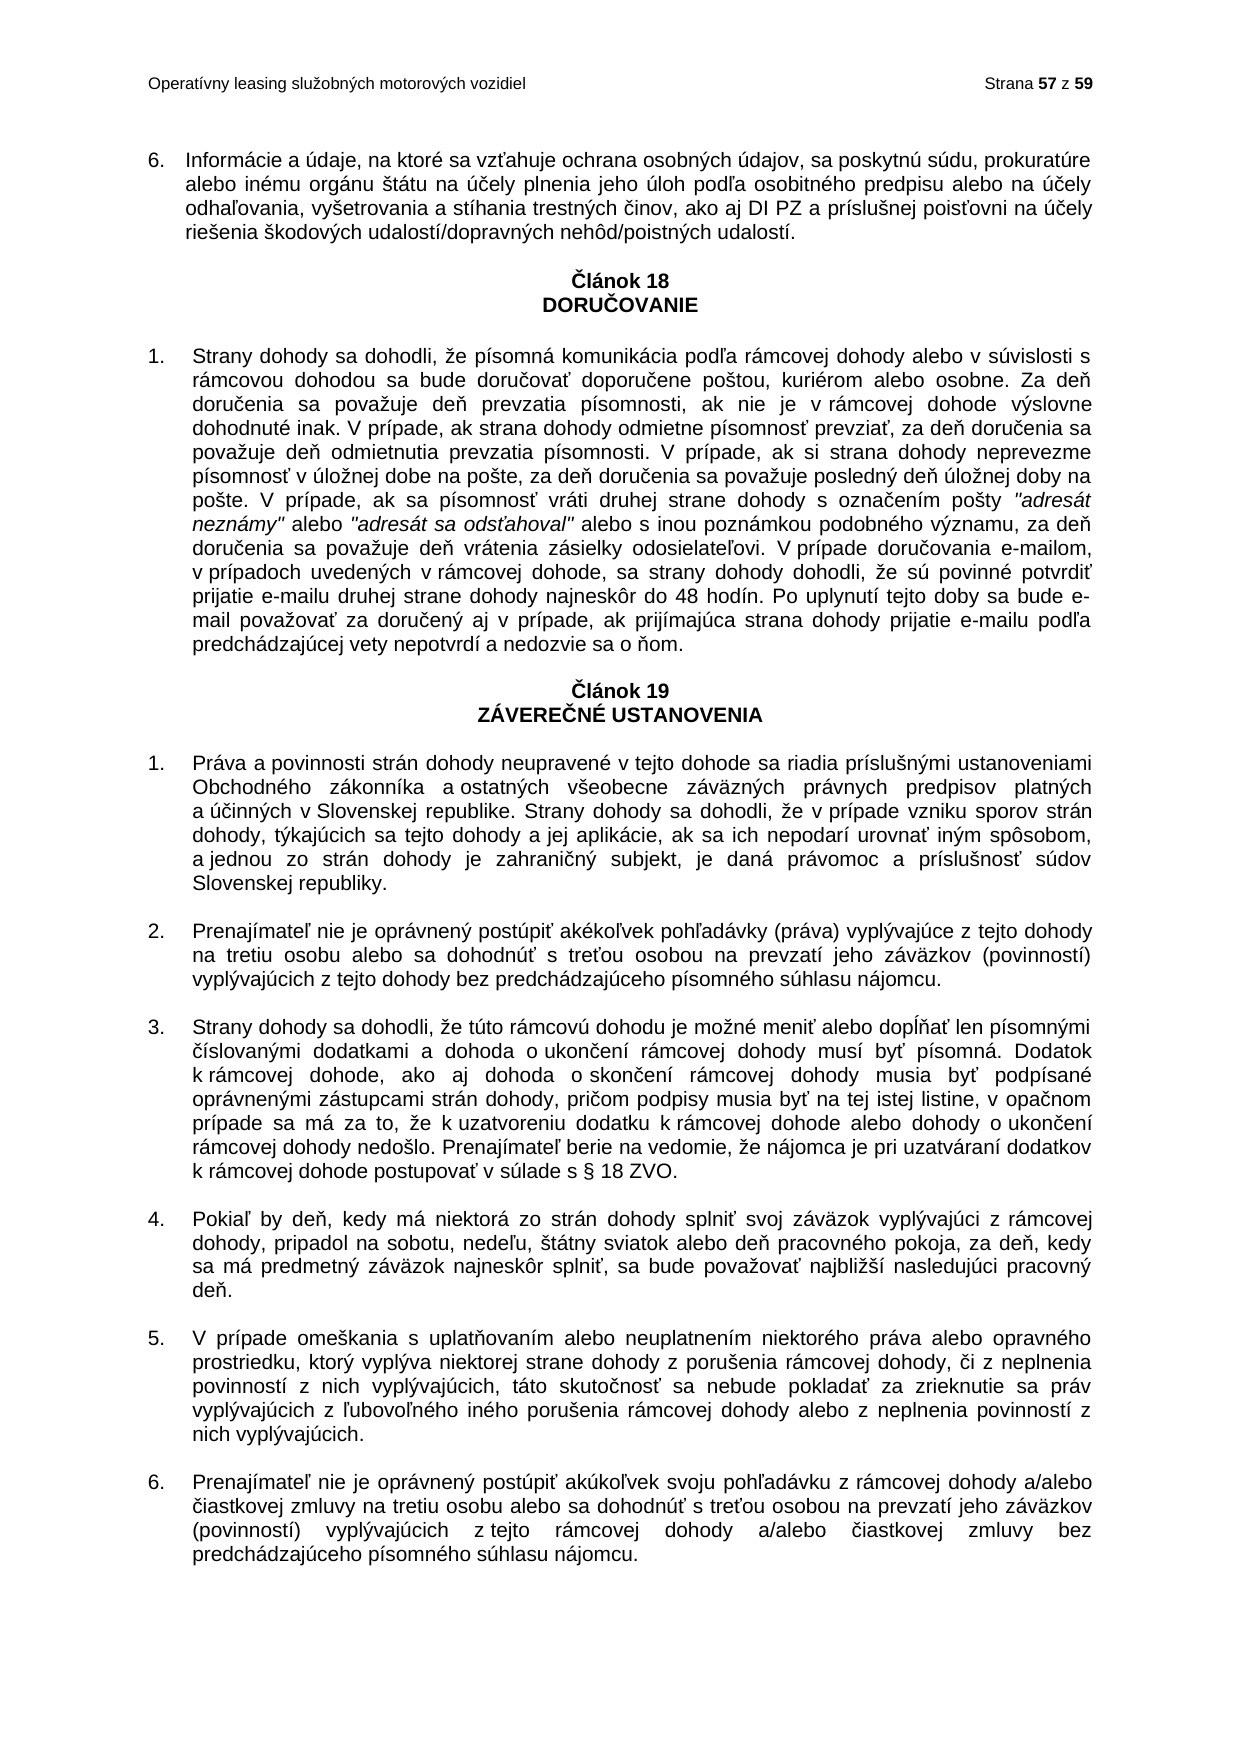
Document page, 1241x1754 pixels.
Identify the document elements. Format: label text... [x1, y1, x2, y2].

list Pokiaľ by deň, kedy má niektorá zo strán dohody splniť svoj záväzok vyplývajúci z rámcovej dohody, pripadol na sobotu, nedeľu, štátny sviatok alebo deň pracovného pokoja, za deň, kedy sa má predmetný záväzok najneskôr splniť, sa bude považovať najbližší nasledujúci pracovný deň. [148, 1206, 1092, 1302]
list V prípade omeškania s uplatňovaním alebo neuplatnením niektorého práva alebo opravného prostriedku, ktorý vyplýva niektorej strane dohody z porušenia rámcovej dohody, či z neplnenia povinností z nich vyplývajúcich, táto skutočnosť sa nebude pokladať za zrieknutie sa práv vyplývajúcich z ľubovoľného iného porušenia rámcovej dohody alebo z neplnenia povinností z nich vyplývajúcich. [148, 1326, 1092, 1446]
list Informácie a údaje, na ktoré sa vzťahuje ochrana osobných údajov, sa poskytnú súdu, prokuratúre alebo inému orgánu štátu na účely plnenia jeho úloh podľa osobitného predpisu alebo na účely odhaľovania, vyšetrovania a stíhania trestných činov, ako aj DI PZ a príslušnej poisťovni na účely riešenia škodových udalostí/dopravných nehôd/poistných udalostí. [148, 148, 1092, 243]
text DORUČOVANIE [148, 292, 1092, 316]
list Prenajímateľ nie je oprávnený postúpiť akúkoľvek svoju pohľadávku z rámcovej dohody a/alebo čiastkovej zmluvy na tretiu osobu alebo sa dohodnúť s treťou osobou na prevzatí jeho záväzkov (povinností) vyplývajúcich z tejto rámcovej dohody a/alebo čiastkovej zmluvy bez predchádzajúceho písomného súhlasu nájomcu. [148, 1470, 1092, 1566]
list Strany dohody sa dohodli, že túto rámcovú dohodu je možné meniť alebo dopĺňať len písomnými číslovanými dodatkami a dohoda o ukončení rámcovej dohody musí byť písomná. Dodatok k rámcovej dohode, ako aj dohoda o skončení rámcovej dohody musia byť podpísané oprávnenými zástupcami strán dohody, pričom podpisy musia byť na tej istej listine, v opačnom prípade sa má za to, že k uzatvoreniu dodatku k rámcovej dohode alebo dohody o ukončení rámcovej dohody nedošlo. Prenajímateľ berie na vedomie, že nájomca je pri uzatváraní dodatkov k rámcovej dohode postupovať v súlade s § 18 ZVO. [148, 1015, 1092, 1182]
text Článok 18 [148, 268, 1092, 292]
text Článok 19 [148, 679, 1092, 703]
text 1. Strany dohody sa dohodli, že písomná komunikácia podľa rámcovej dohody alebo v súvislosti s rámcovou dohodou sa bude doručovať doporučene poštou, kuriérom alebo osobne. Za deň doručenia sa považuje deň prevzatia písomnosti, ak nie je v rámcovej dohode výslovne dohodnuté inak. V prípade, ak strana dohody odmietne písomnosť prevziať, za deň doručenia sa považuje deň odmietnutia prevzatia písomnosti. V prípade, ak si strana dohody neprevezme písomnosť v úložnej dobe na pošte, za deň doručenia sa považuje posledný deň úložnej doby na pošte. V prípade, ak sa písomnosť vráti druhej strane dohody s označením pošty "adresát neznámy" alebo "adresát sa odsťahoval" alebo s inou poznámkou podobného významu, za deň doručenia sa považuje deň vrátenia zásielky odosielateľovi. V prípade doručovania e-mailom, v prípadoch uvedených v rámcovej dohode, sa strany dohody dohodli, že sú povinné potvrdiť prijatie e-mailu druhej strane dohody najneskôr do 48 hodín. Po uplynutí tejto doby sa bude e-mail považovať za doručený aj v prípade, ak prijímajúca strana dohody prijatie e-mailu podľa predchádzajúcej vety nepotvrdí a nedozvie sa o ňom. [148, 344, 1092, 655]
list Práva a povinnosti strán dohody neupravené v tejto dohode sa riadia príslušnými ustanoveniami Obchodného zákonníka a ostatných všeobecne záväzných právnych predpisov platných a účinných v Slovenskej republike. Strany dohody sa dohodli, že v prípade vzniku sporov strán dohody, týkajúcich sa tejto dohody a jej aplikácie, ak sa ich nepodarí urovnať iným spôsobom, a jednou zo strán dohody je zahraničný subjekt, je daná právomoc a príslušnosť súdov Slovenskej republiky. [148, 751, 1092, 895]
text ZÁVEREČNÉ USTANOVENIA [148, 703, 1092, 727]
list Prenajímateľ nie je oprávnený postúpiť akékoľvek pohľadávky (práva) vyplývajúce z tejto dohody na tretiu osobu alebo sa dohodnúť s treťou osobou na prevzatí jeho záväzkov (povinností) vyplývajúcich z tejto dohody bez predchádzajúceho písomného súhlasu nájomcu. [148, 919, 1092, 991]
